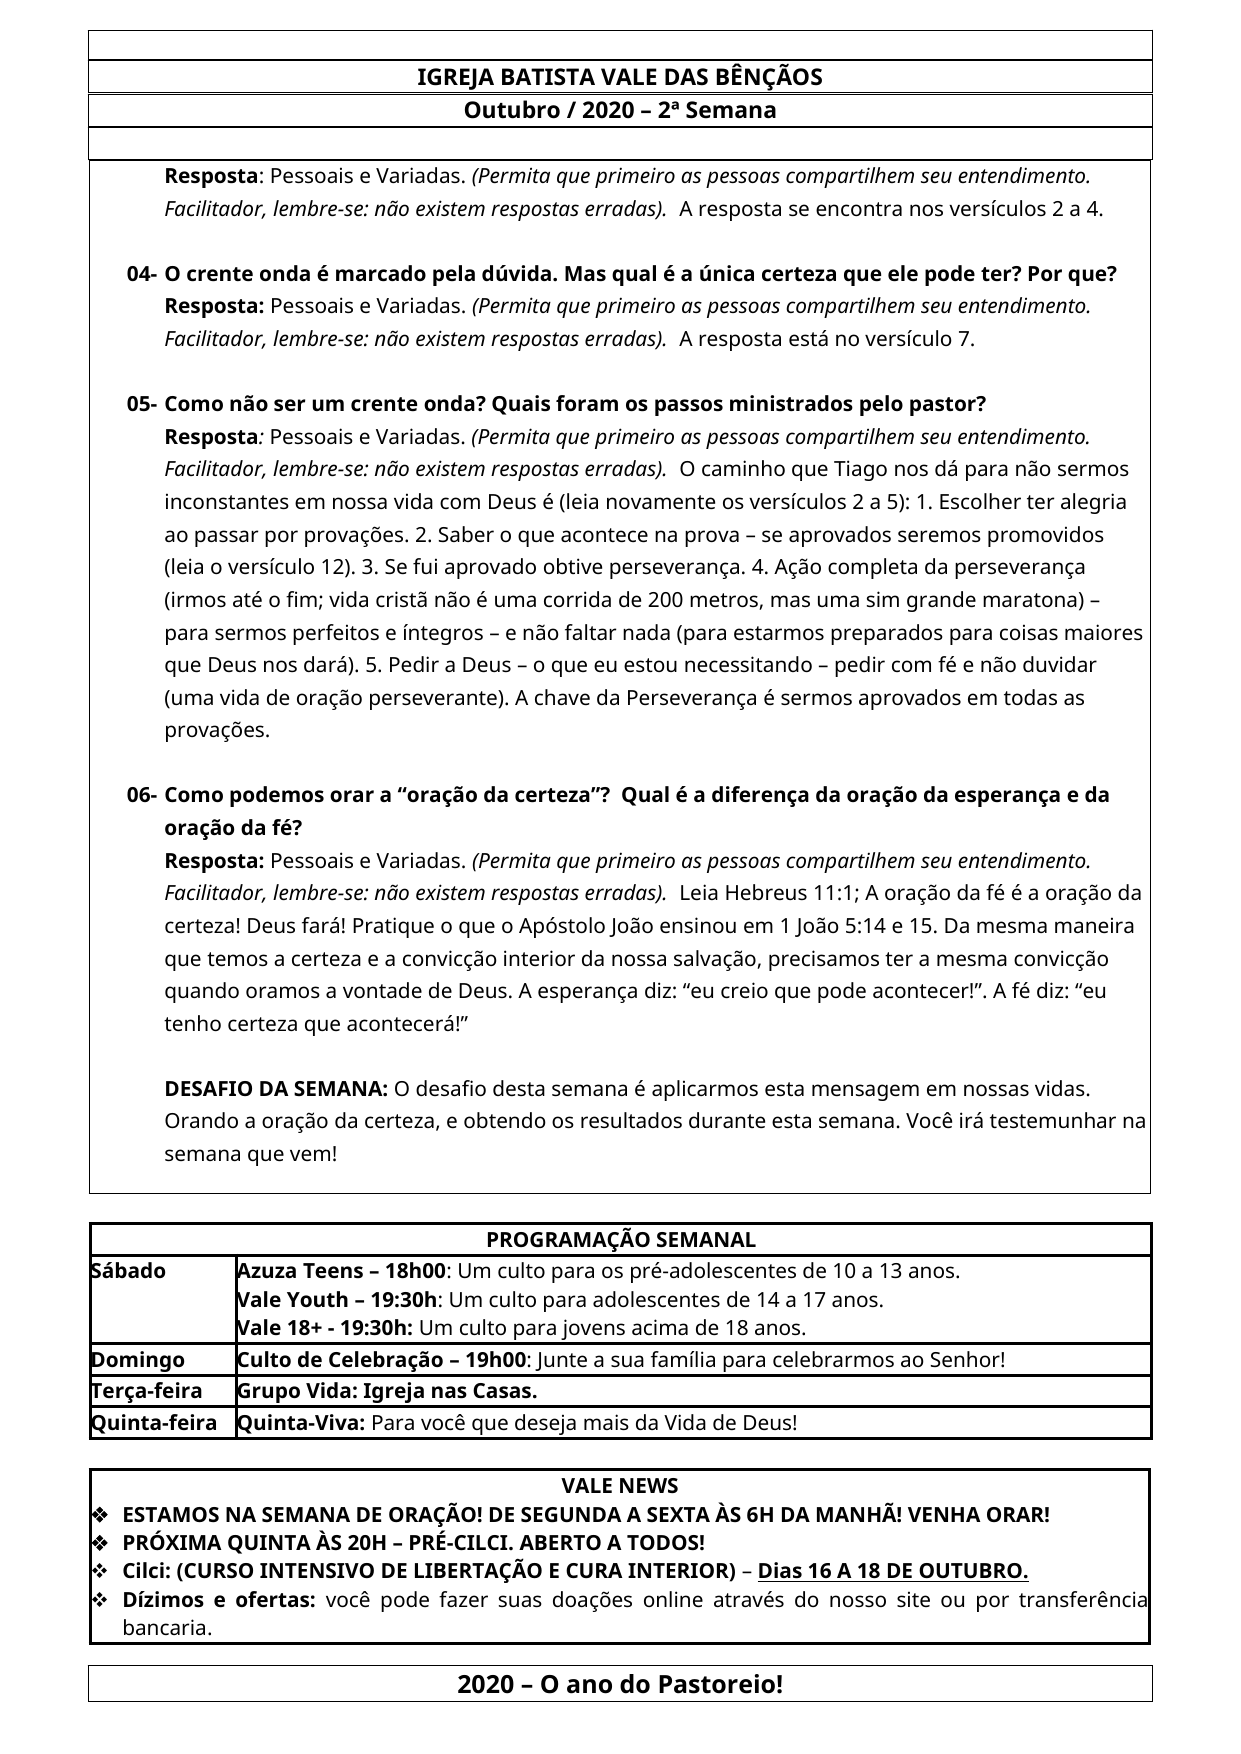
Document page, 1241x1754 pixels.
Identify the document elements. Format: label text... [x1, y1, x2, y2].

table_cell Azuza Teens – 18h00: Um culto para os pré-adolescentes de 10 a 13 anos. Vale Youth – 19:30h: Um culto para adolescentes de 14 a 17 anos. Vale 18+ - 19:30h: Um culto para jovens acima de 18 anos. [238, 1257, 1150, 1342]
table_cell Domingo [92, 1345, 235, 1373]
table_cell Sábado [92, 1257, 235, 1342]
table_cell Quinta-feira [92, 1408, 235, 1437]
table_cell Grupo Vida: Igreja nas Casas. [238, 1377, 1150, 1405]
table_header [90, 161, 1150, 1192]
table_cell Culto de Celebração – 19h00: Junte a sua família para celebrarmos ao Senhor! [238, 1345, 1150, 1373]
table_header VALE NEWS ESTAMOS NA SEMANA DE ORAÇÃO! DE SEGUNDA A SEXTA ÀS 6H DA MANHÃ! VENHA ORAR! PRÓXIMA QUINTA ÀS 20H – PRÉ-CILCI. ABERTO A TODOS! Cilci: (CURSO INTENSIVO DE LIBERTAÇÃO E CURA INTERIOR) – Dias 16 A 18 DE OUTUBRO. Dízimos e ofertas: você pode fazer suas doações online através do nosso site ou por transferência bancaria. [92, 1471, 1148, 1642]
table_cell Terça-feira [92, 1377, 235, 1405]
table_header PROGRAMAÇÃO SEMANAL [92, 1225, 1150, 1253]
table_cell Quinta-Viva: Para você que deseja mais da Vida de Deus! [238, 1408, 1150, 1437]
